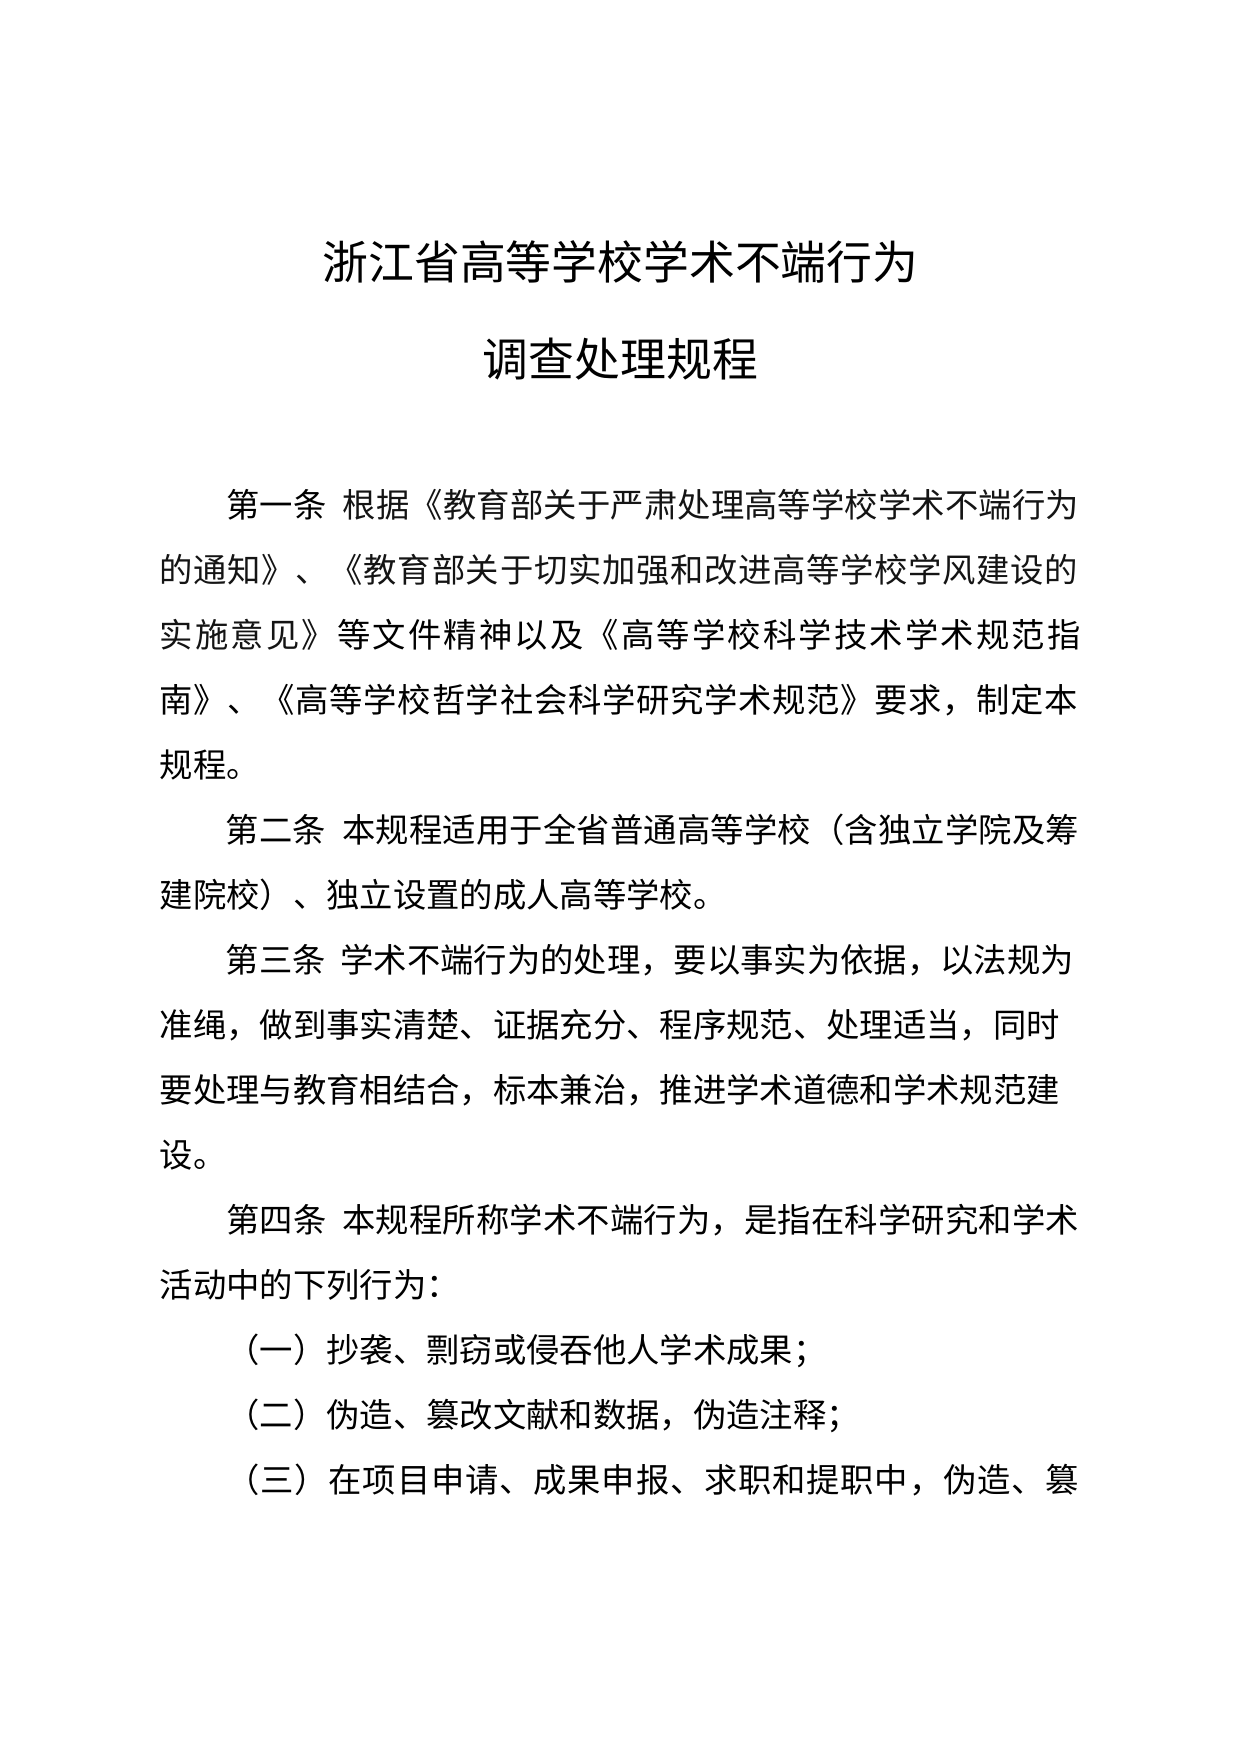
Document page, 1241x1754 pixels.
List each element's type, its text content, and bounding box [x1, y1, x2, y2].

text 第四条 本规程所称学术不端行为，是指在科学研究和学术活动中的下列行为： [159, 1186, 1081, 1316]
text 第二条 本规程适用于全省普通高等学校（含独立学院及筹建院校）、独立设置的成人高等学校。 [159, 796, 1081, 926]
text （一）抄袭、剽窃或侵吞他人学术成果； [159, 1316, 1081, 1381]
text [159, 1446, 1081, 1511]
text 调查处理规程 [159, 308, 1081, 406]
text 第一条 根据《教育部关于严肃处理高等学校学术不端行为的通知》、《教育部关于切实加强和改进高等学校学风建设的实施意见》等文件精神以及《高等学校科学技术学术规范指南》、《高等学校哲学社会科学研究学术规范》要求，制定本规程。 [159, 471, 1081, 796]
text 第三条 学术不端行为的处理，要以事实为依据，以法规为准绳，做到事实清楚、证据充分、程序规范、处理适当，同时要处理与教育相结合，标本兼治，推进学术道德和学术规范建设。 [159, 926, 1081, 1186]
text 浙江省高等学校学术不端行为 [159, 211, 1081, 308]
text （二）伪造、篡改文献和数据，伪造注释； [159, 1381, 1081, 1446]
